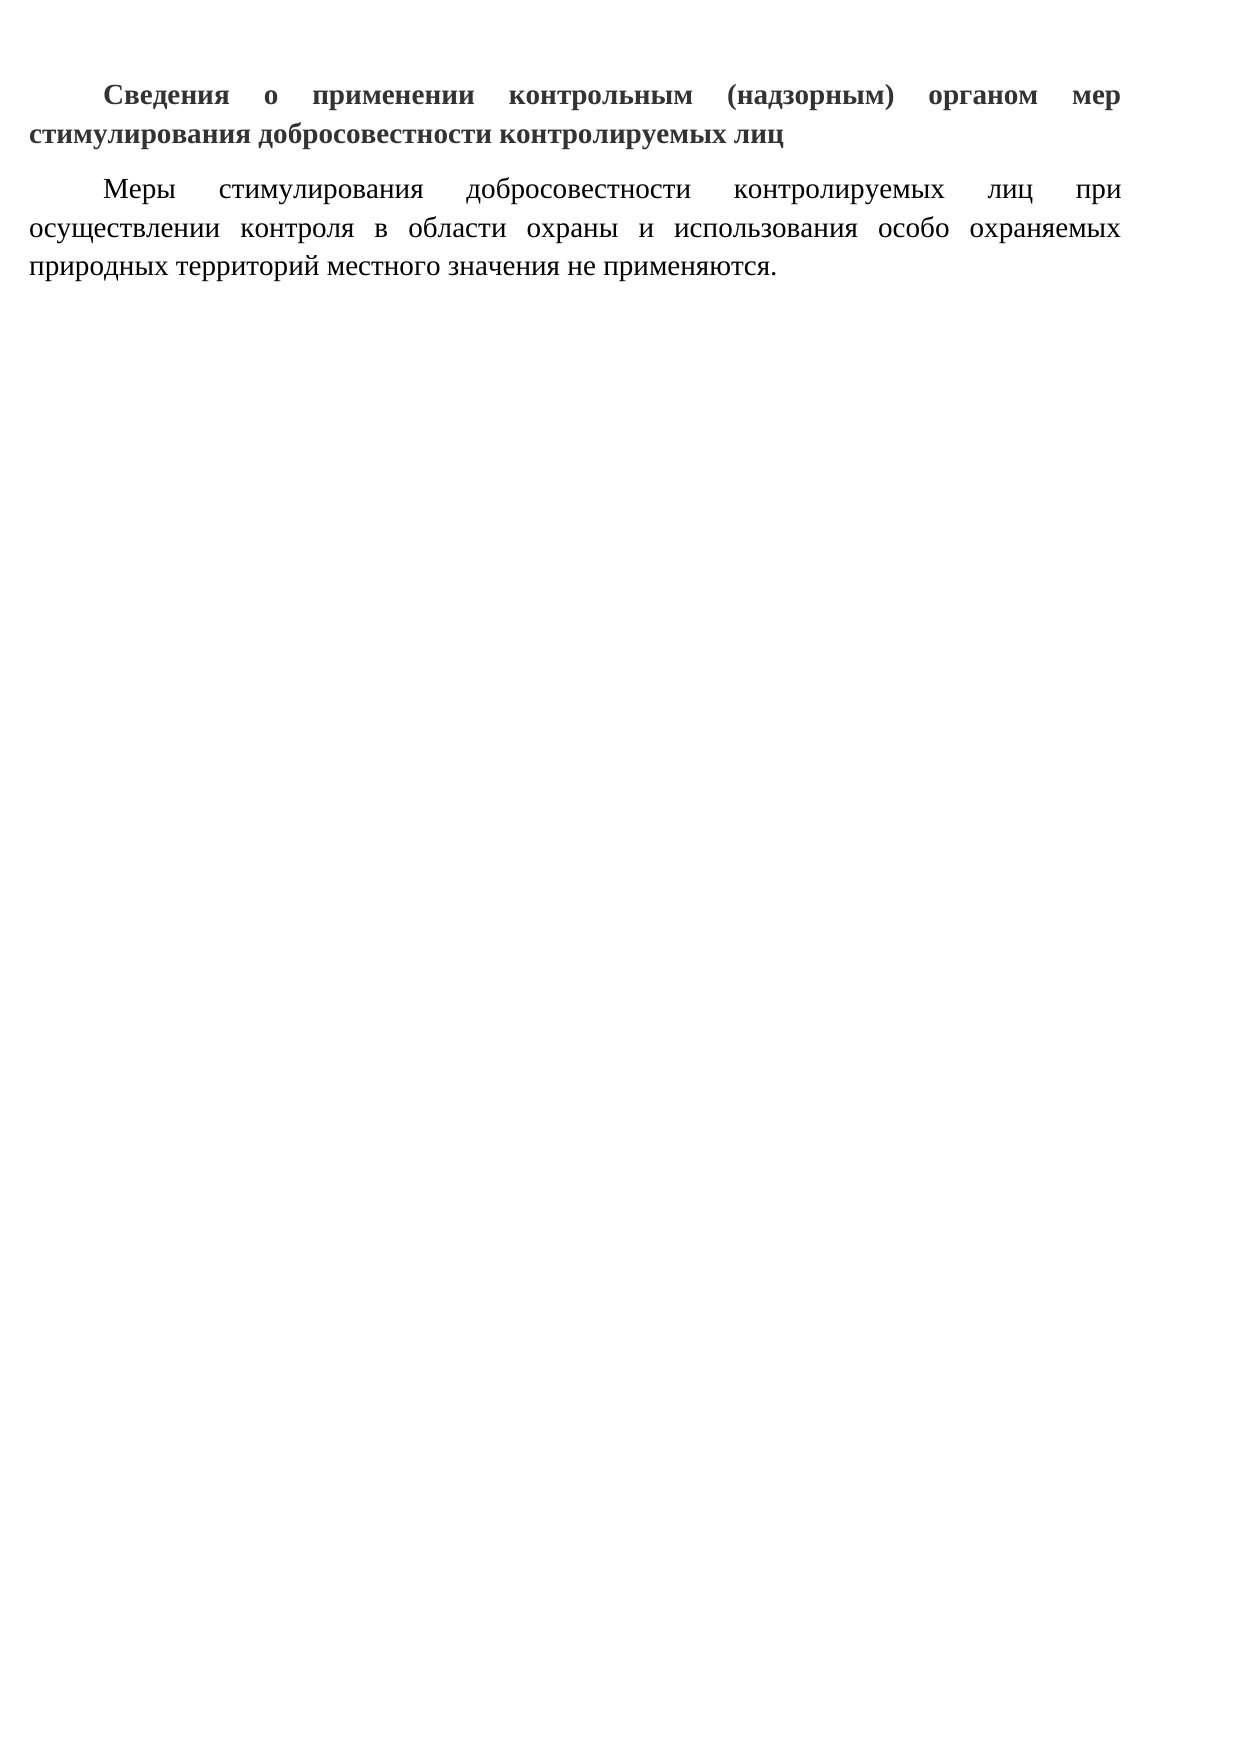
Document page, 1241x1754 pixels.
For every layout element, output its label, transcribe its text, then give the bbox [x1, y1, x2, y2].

subtitle Сведения о применении контрольным (надзорным) органом мер стимулирования добросовестности контролируемых лиц [29, 77, 1122, 149]
text Меры стимулирования добросовестности контролируемых лиц при осуществлении контроля в области охраны и использования особо охраняемых природных территорий местного значения не применяются. [29, 171, 1122, 282]
